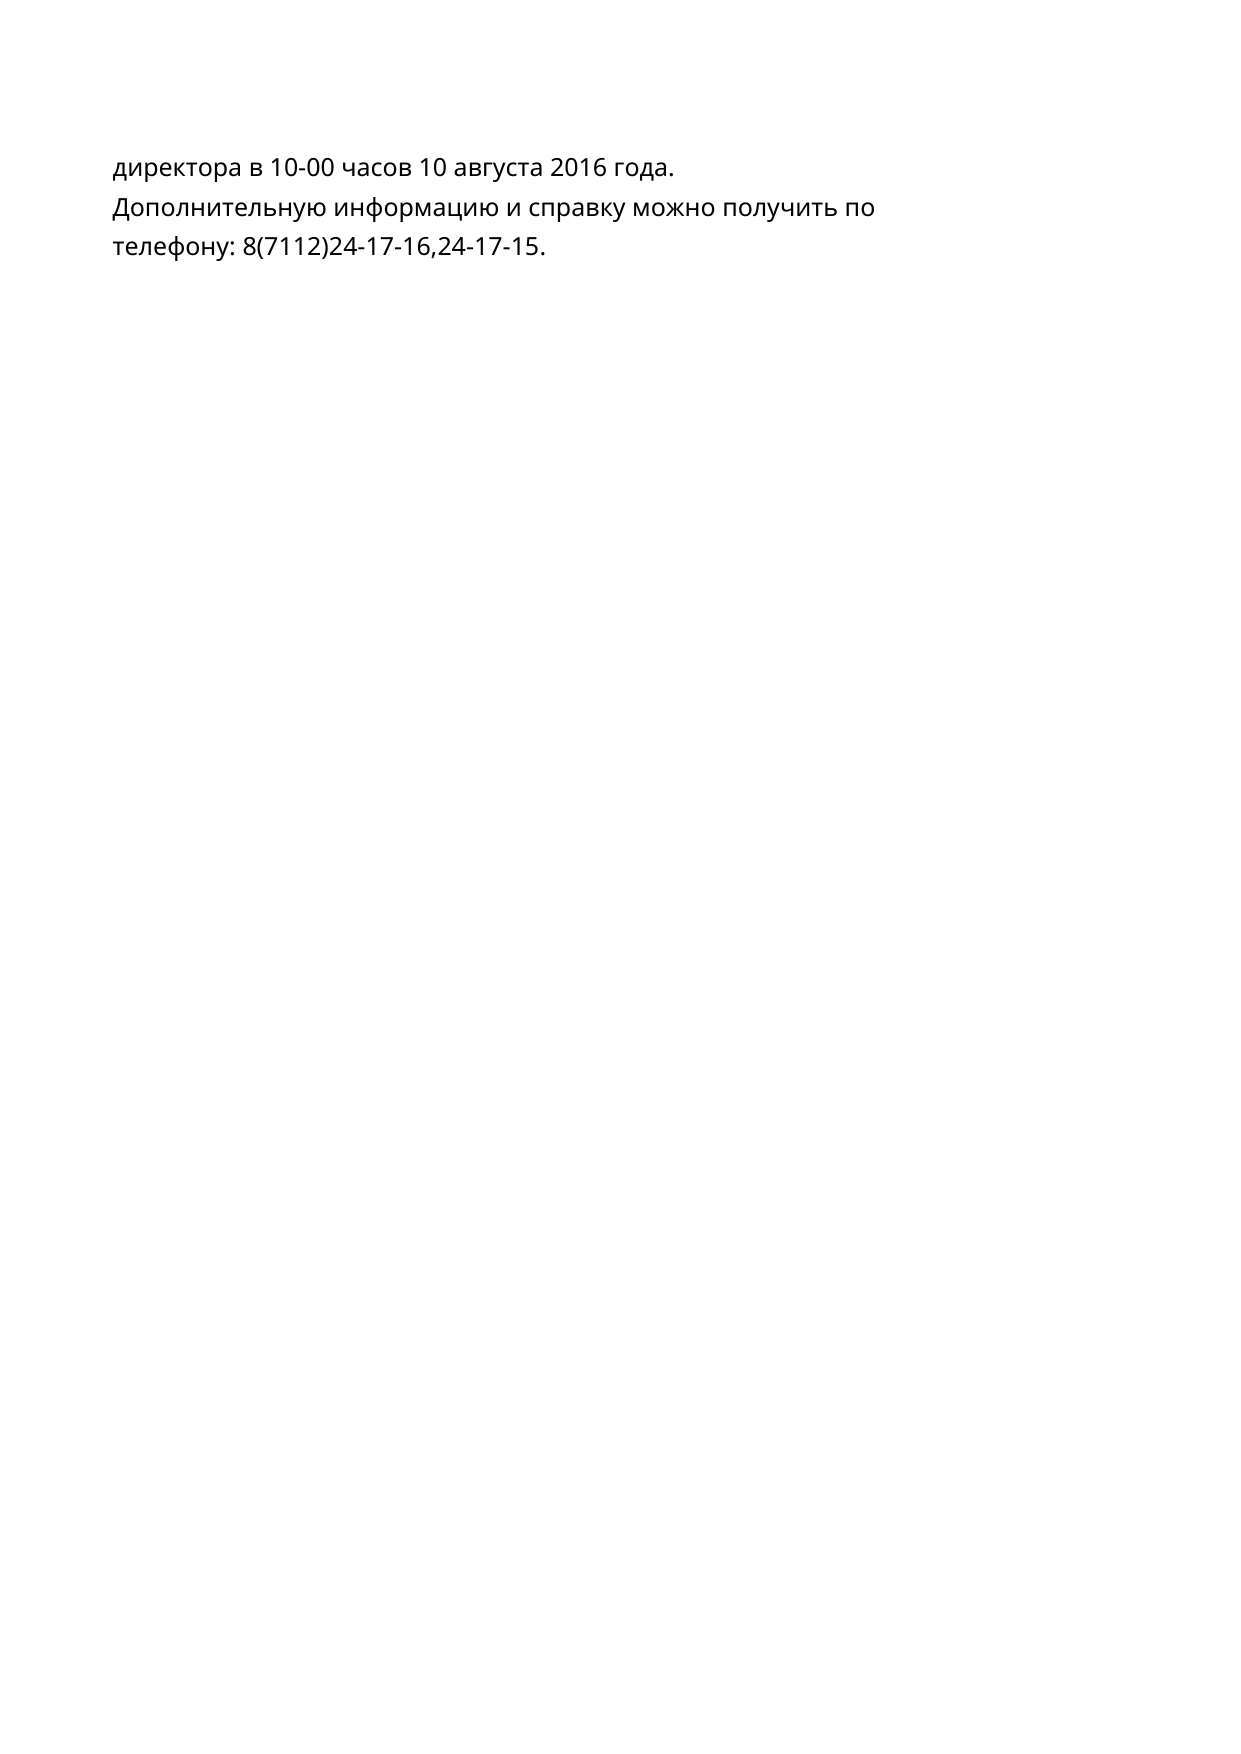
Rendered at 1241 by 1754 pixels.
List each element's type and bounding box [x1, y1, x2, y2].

text [112, 150, 1137, 262]
